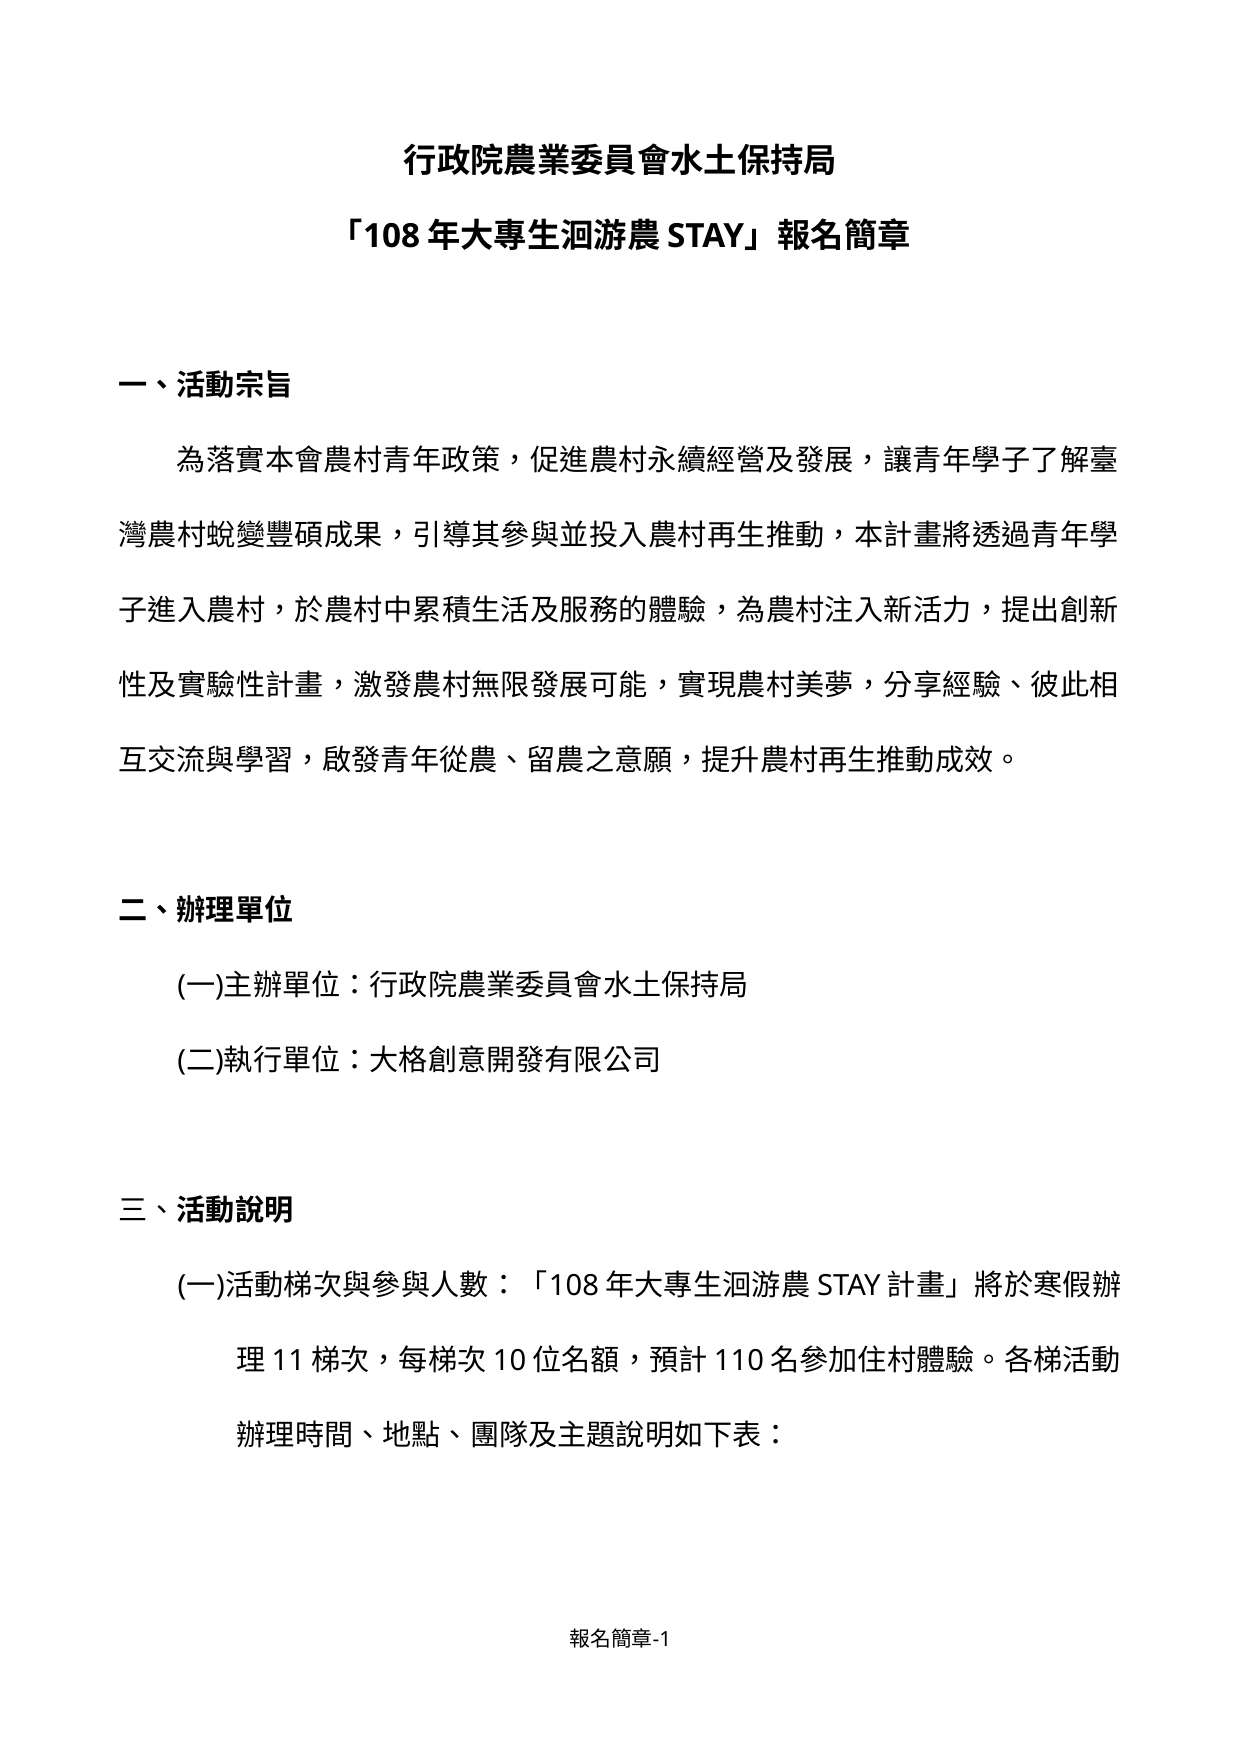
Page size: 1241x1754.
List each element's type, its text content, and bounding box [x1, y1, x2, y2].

text (一)主辦單位：行政院農業委員會水土保持局 [118, 945, 1122, 1020]
text 行政院農業委員會水土保持局 [118, 120, 1122, 195]
text 「108年大專生洄游農STAY」報名簡章 [118, 195, 1122, 270]
text 二、辦理單位 [118, 870, 1122, 945]
text (二)執行單位：大格創意開發有限公司 [118, 1020, 1122, 1095]
text (一)活動梯次與參與人數：「108年大專生洄游農STAY計畫」將於寒假辦理11梯次，每梯次10位名額，預計110名參加住村體驗。各梯活動辦理時間、地點、團隊及主題說明如下表： [177, 1245, 1122, 1470]
text 為落實本會農村青年政策，促進農村永續經營及發展，讓青年學子了解臺灣農村蛻變豐碩成果，引導其參與並投入農村再生推動，本計畫將透過青年學子進入農村，於農村中累積生活及服務的體驗，為農村注入新活力，提出創新性及實驗性計畫，激發農村無限發展可能，實現農村美夢，分享經驗、彼此相互交流與學習，啟發青年從農、留農之意願，提升農村再生推動成效。 [118, 420, 1122, 795]
text 三、活動說明 [118, 1170, 1122, 1245]
text 一、活動宗旨 [118, 345, 1122, 420]
